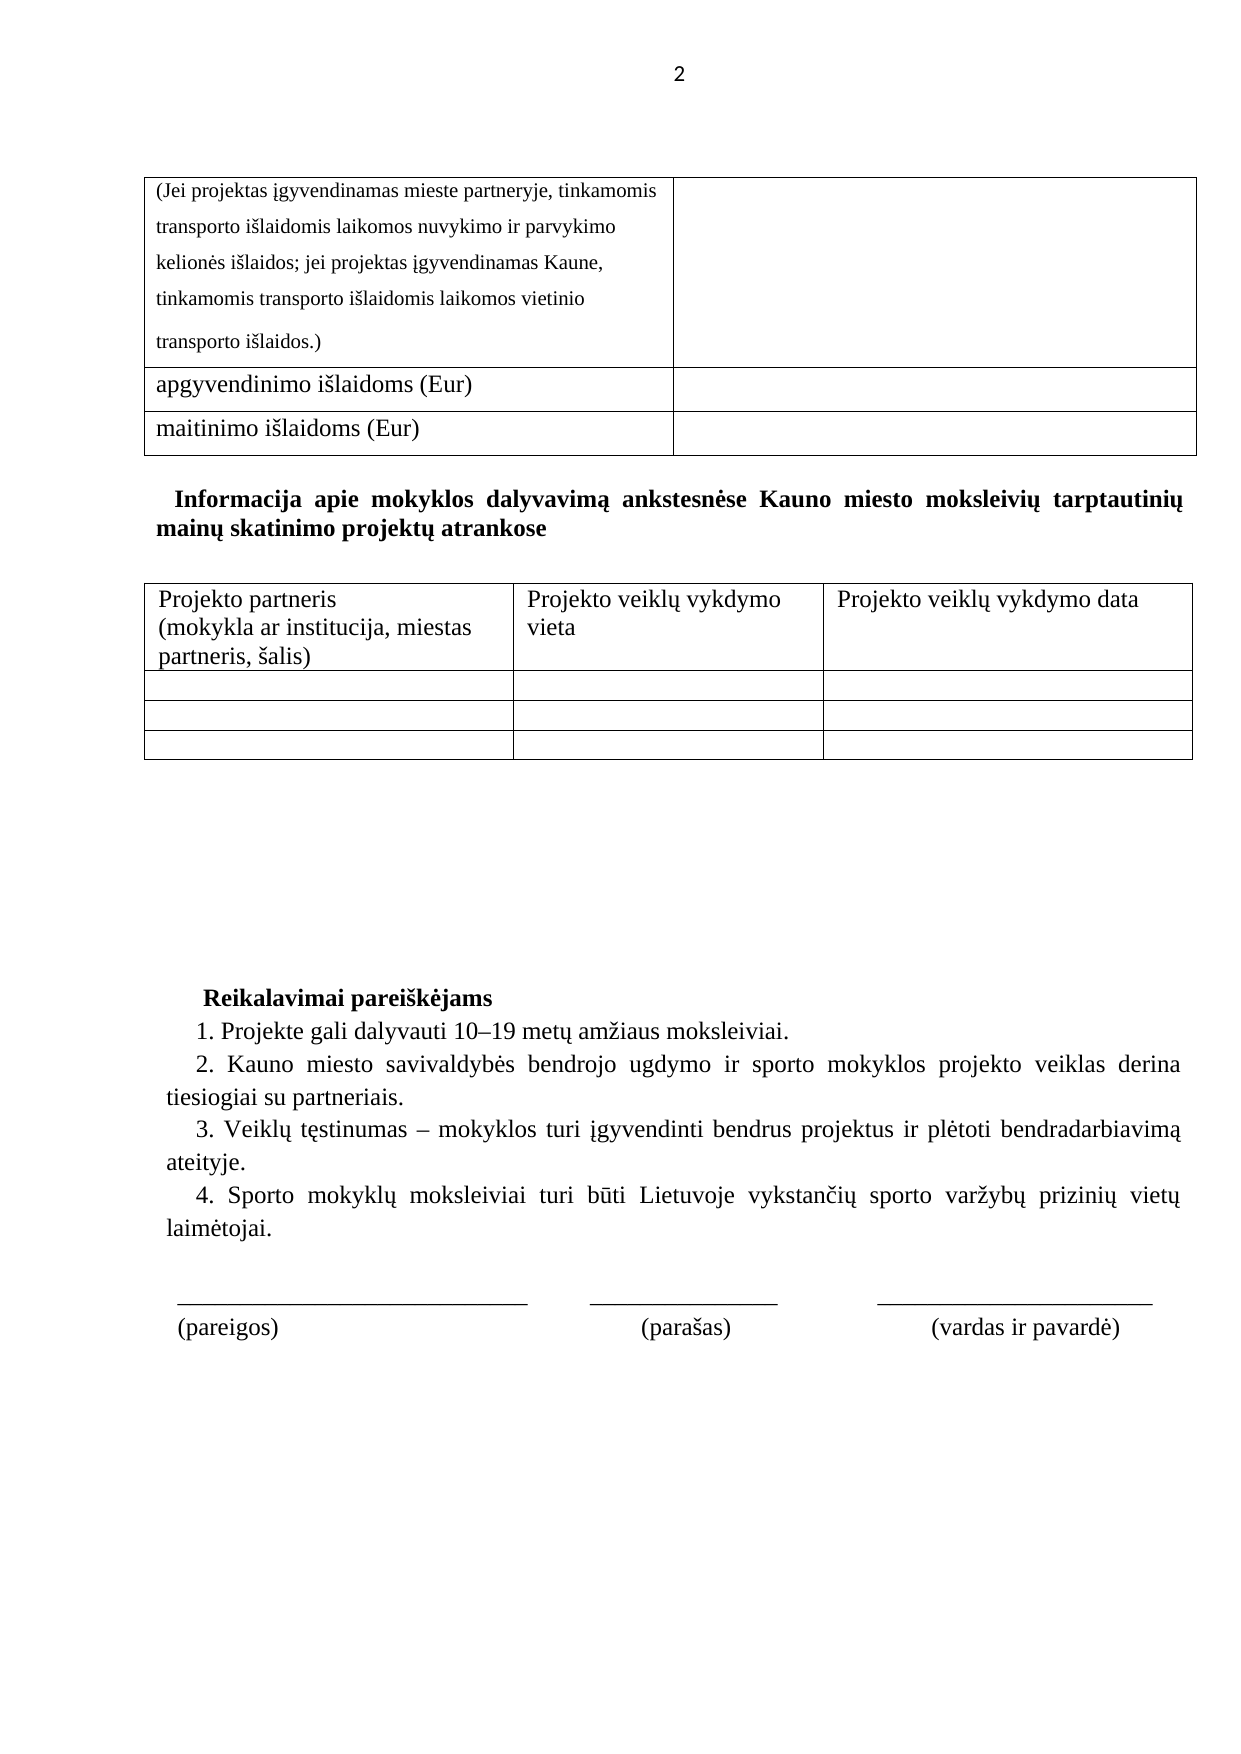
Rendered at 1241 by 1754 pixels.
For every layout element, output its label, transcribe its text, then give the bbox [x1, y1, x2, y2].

text ____________________________ _______________ ______________________ [177, 1279, 1181, 1308]
table_cell 2. Kauno miesto savivaldybės bendrojo ugdymo ir sporto mokyklos projekto veiklas derina tiesiogiai su partneriais. [155, 1049, 1226, 1114]
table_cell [145, 178, 673, 367]
table_cell [674, 368, 1196, 411]
table_cell apgyvendinimo išlaidoms (Eur) [145, 368, 673, 411]
table_cell [674, 412, 1196, 455]
table_cell [674, 178, 1196, 367]
text (pareigos) (parašas) (vardas ir pavardė) [177, 1312, 1181, 1341]
table_cell maitinimo išlaidoms (Eur) [145, 412, 673, 455]
table_cell Informacija apie mokyklos dalyvavimą ankstesnėse Kauno miesto moksleivių tarptautinių mainų skatinimo projektų atrankose [145, 456, 1196, 950]
table_cell 3. Veiklų tęstinumas – mokyklos turi įgyvendinti bendrus projektus ir plėtoti bendradarbiavimą ateityje. 4. Sporto mokyklų moksleiviai turi būti Lietuvoje vykstančių sporto varžybų prizinių vietų laimėtojai. [155, 1114, 1226, 1279]
table_header Reikalavimai pareiškėjams 1. Projekte gali dalyvauti 10–19 metų amžiaus moksleiviai. [155, 950, 1226, 1049]
